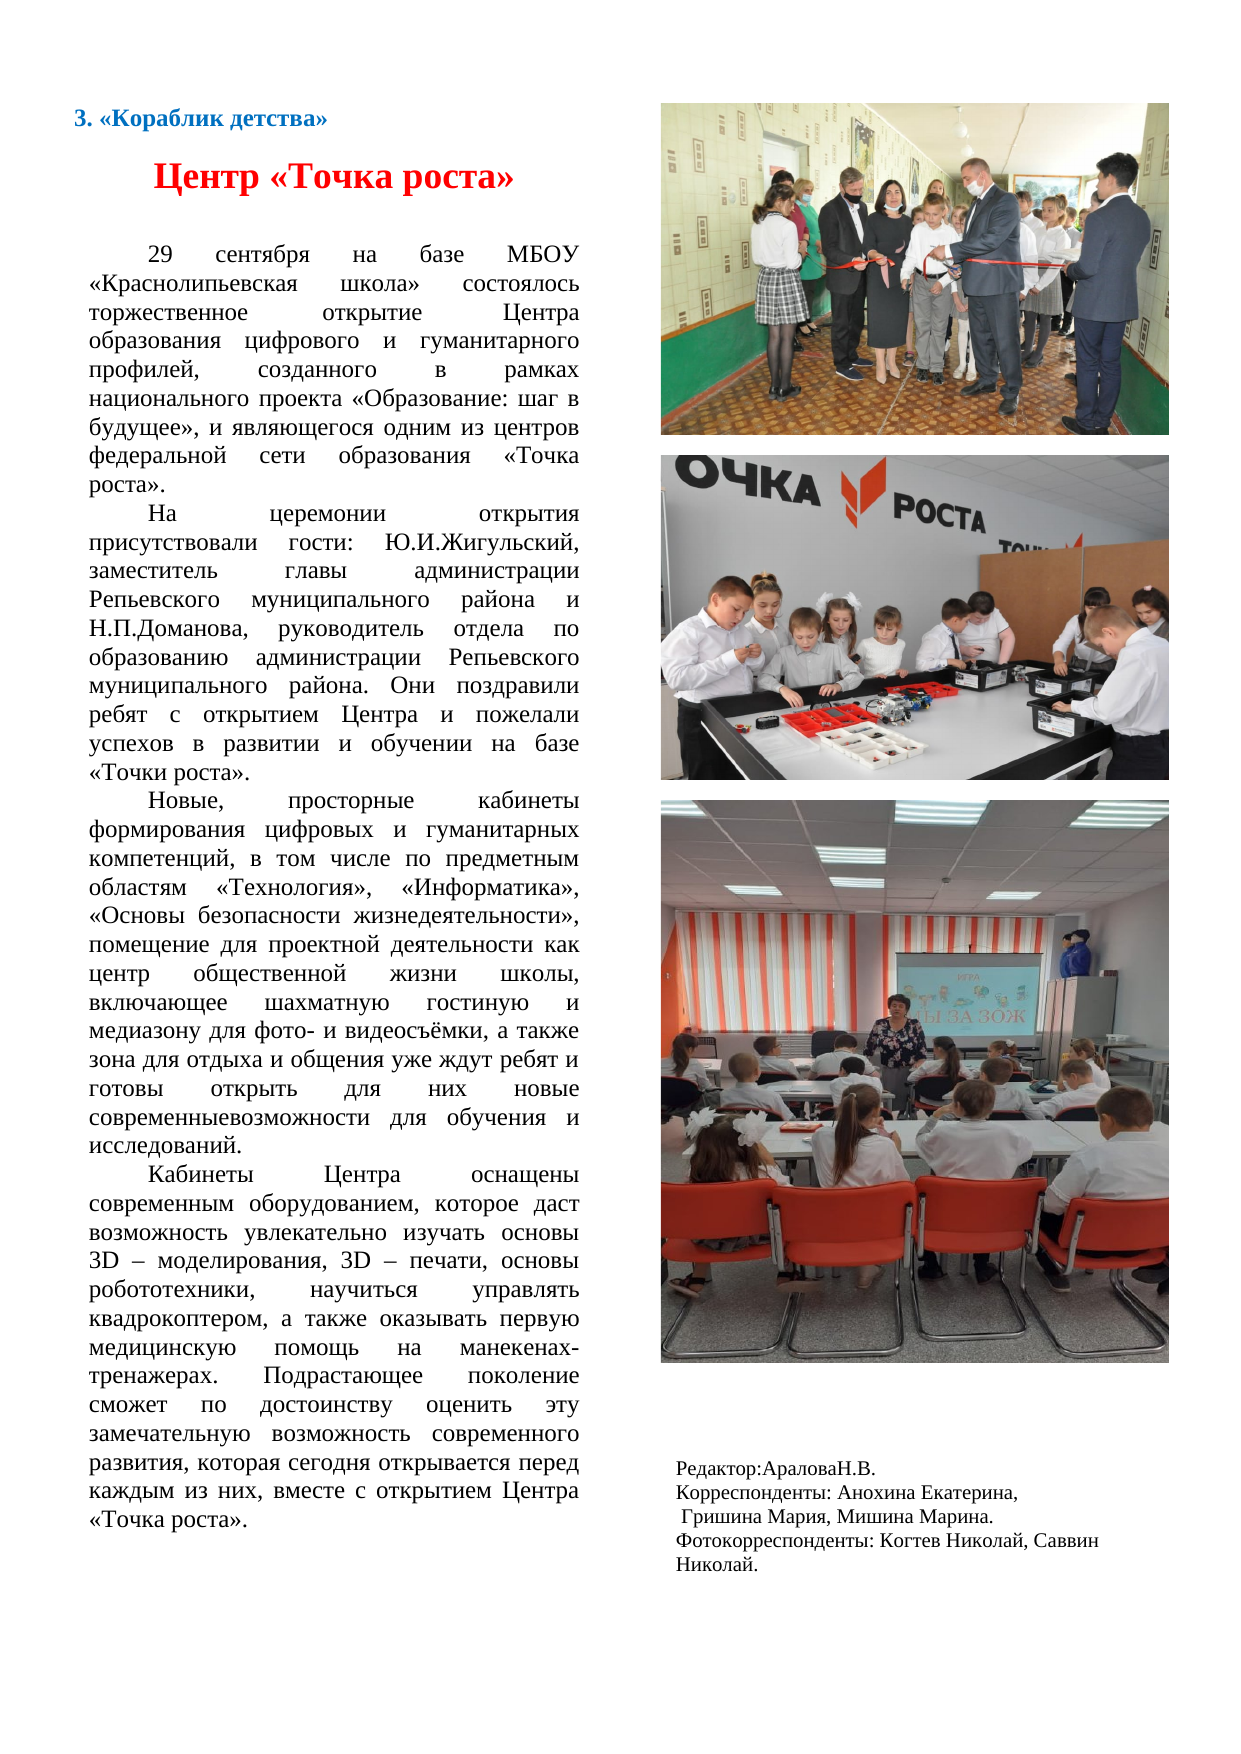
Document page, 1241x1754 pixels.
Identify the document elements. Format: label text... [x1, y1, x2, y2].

text Корреспонденты: Анохина Екатерина, [676, 1480, 1167, 1504]
text Кабинеты Центра оснащены современным оборудованием, которое даст возможность увлекательно изучать основы 3D – моделирования, 3D – печати, основы робототехники, научиться управлять квадрокоптером, а также оказывать первую медицинскую помощь на манекенах-тренажерах. Подрастающее поколение сможет по достоинству оценить эту замечательную возможность современного развития, которая сегодня открывается перед каждым из них, вместе с открытием Центра «Точка роста». [89, 1159, 580, 1533]
text 29 сентября на базе МБОУ «Краснолипьевская школа» состоялось торжественное открытие Центра образования цифрового и гуманитарного профилей, созданного в рамках национального проекта «Образование: шаг в будущее», и являющегося одним из центров федеральной сети образования «Точка роста». [89, 239, 580, 498]
text Центр «Точка роста» [89, 153, 580, 196]
text Фотокорреспонденты: Когтев Николай, Саввин Николай. [676, 1528, 1167, 1576]
picture [660, 800, 1169, 1363]
picture [660, 455, 1169, 780]
text Редактор:АраловаН.В. [676, 1456, 1167, 1480]
text Гришина Мария, Мишина Марина. [676, 1504, 1167, 1528]
text Новые, просторные кабинеты формирования цифровых и гуманитарных компетенций, в том числе по предметным областям «Технология», «Информатика», «Основы безопасности жизнедеятельности», помещение для проектной деятельности как центр общественной жизни школы, включающее шахматную гостиную и медиазону для фото- и видеосъёмки, а также зона для отдыха и общения уже ждут ребят и готовы открыть для них новые современныевозможности для обучения и исследований. [89, 786, 580, 1159]
picture [660, 103, 1169, 435]
text На церемонии открытия присутствовали гости: Ю.И.Жигульский, заместитель главы администрации Репьевского муниципального района и Н.П.Доманова, руководитель отдела по образованию администрации Репьевского муниципального района. Они поздравили ребят с открытием Центра и пожелали успехов в развитии и обучении на базе «Точки роста». [89, 498, 580, 786]
text 3. «Кораблик детства» [74, 103, 580, 132]
